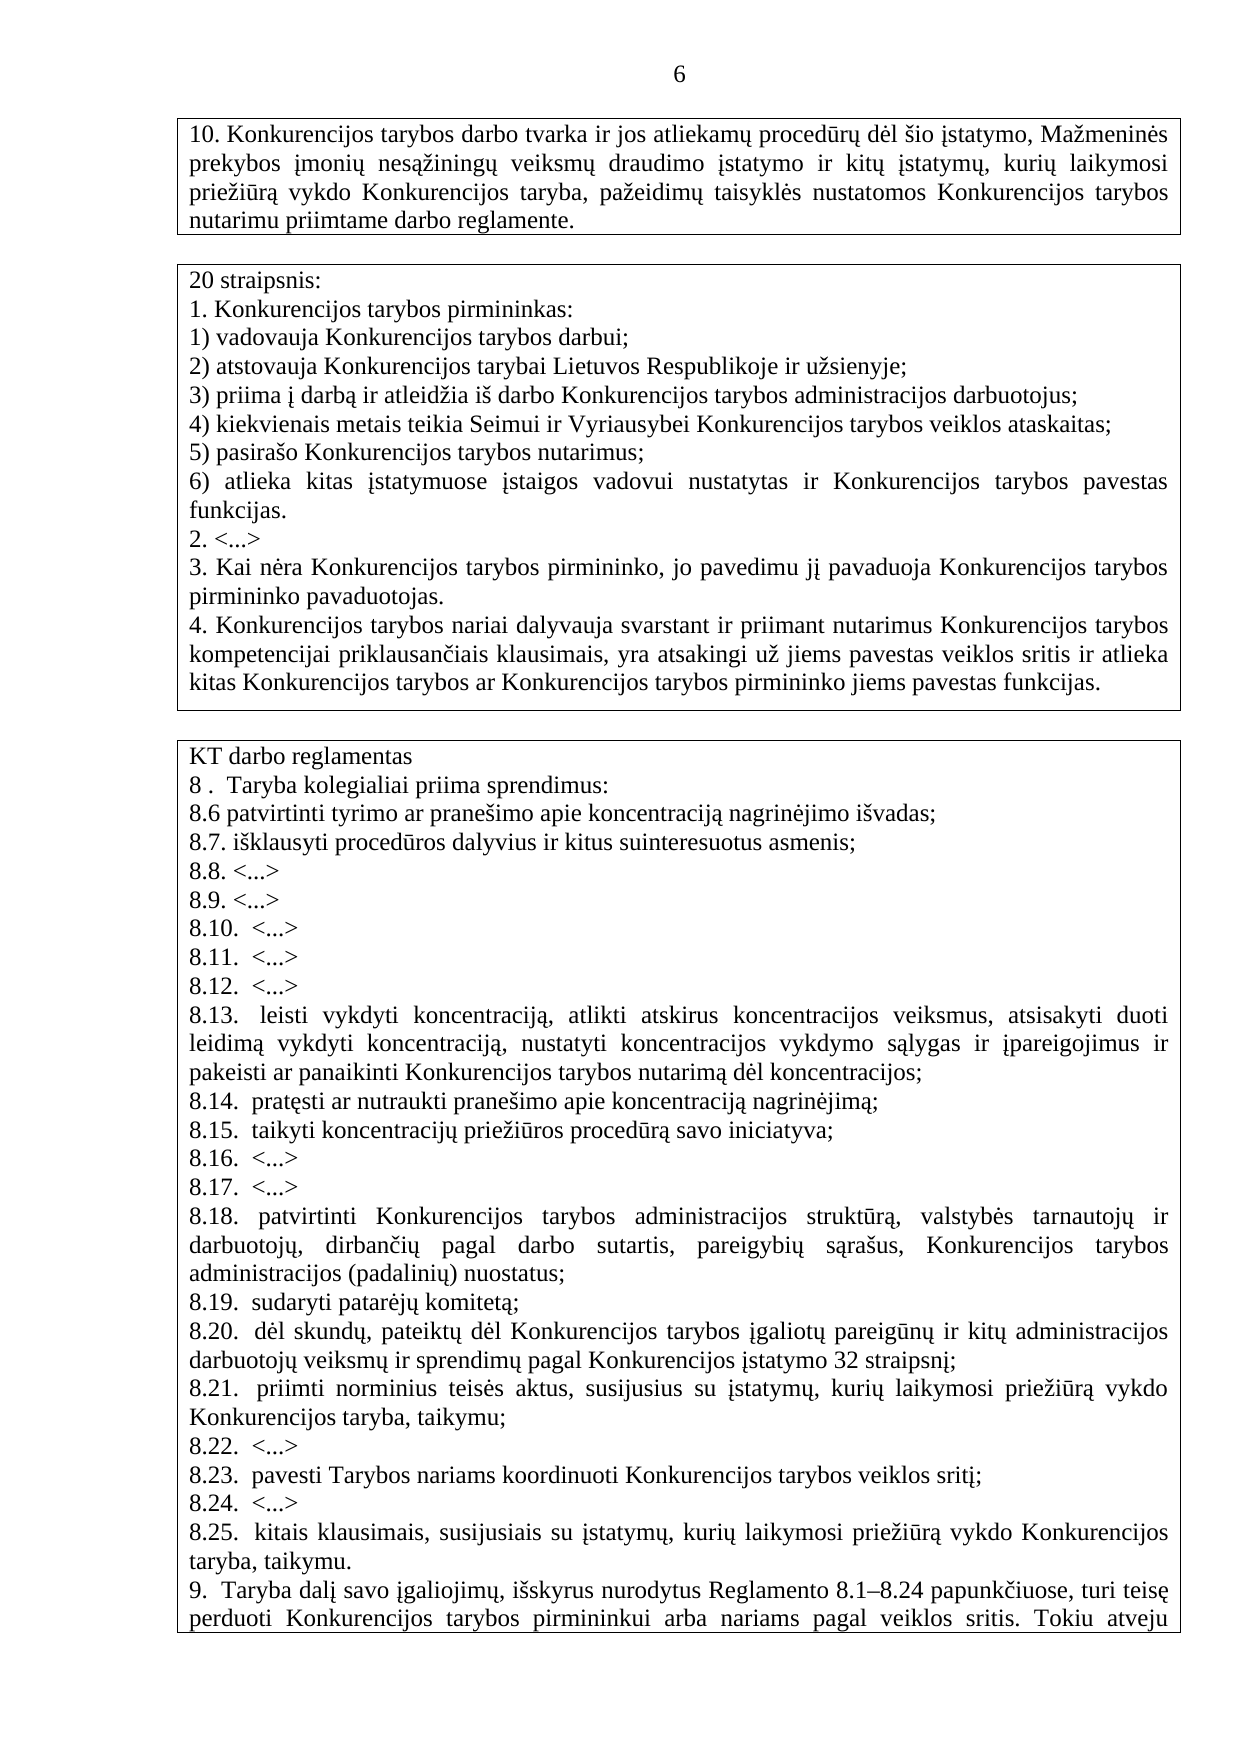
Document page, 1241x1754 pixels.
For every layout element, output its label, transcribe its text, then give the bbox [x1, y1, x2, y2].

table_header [178, 119, 1180, 234]
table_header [178, 741, 1180, 1632]
table_header 20 straipsnis: 1. Konkurencijos tarybos pirmininkas: 1) vadovauja Konkurencijos tarybos darbui; 2) atstovauja Konkurencijos tarybai Lietuvos Respublikoje ir užsienyje; 3) priima į darbą ir atleidžia iš darbo Konkurencijos tarybos administracijos darbuotojus; 4) kiekvienais metais teikia Seimui ir Vyriausybei Konkurencijos tarybos veiklos ataskaitas; 5) pasirašo Konkurencijos tarybos nutarimus; 6) atlieka kitas įstatymuose įstaigos vadovui nustatytas ir Konkurencijos tarybos pavestas funkcijas. 2. <...> 3. Kai nėra Konkurencijos tarybos pirmininko, jo pavedimu jį pavaduoja Konkurencijos tarybos pirmininko pavaduotojas. 4. Konkurencijos tarybos nariai dalyvauja svarstant ir priimant nutarimus Konkurencijos tarybos kompetencijai priklausančiais klausimais, yra atsakingi už jiems pavestas veiklos sritis ir atlieka kitas Konkurencijos tarybos ar Konkurencijos tarybos pirmininko jiems pavestas funkcijas. [178, 265, 1180, 710]
